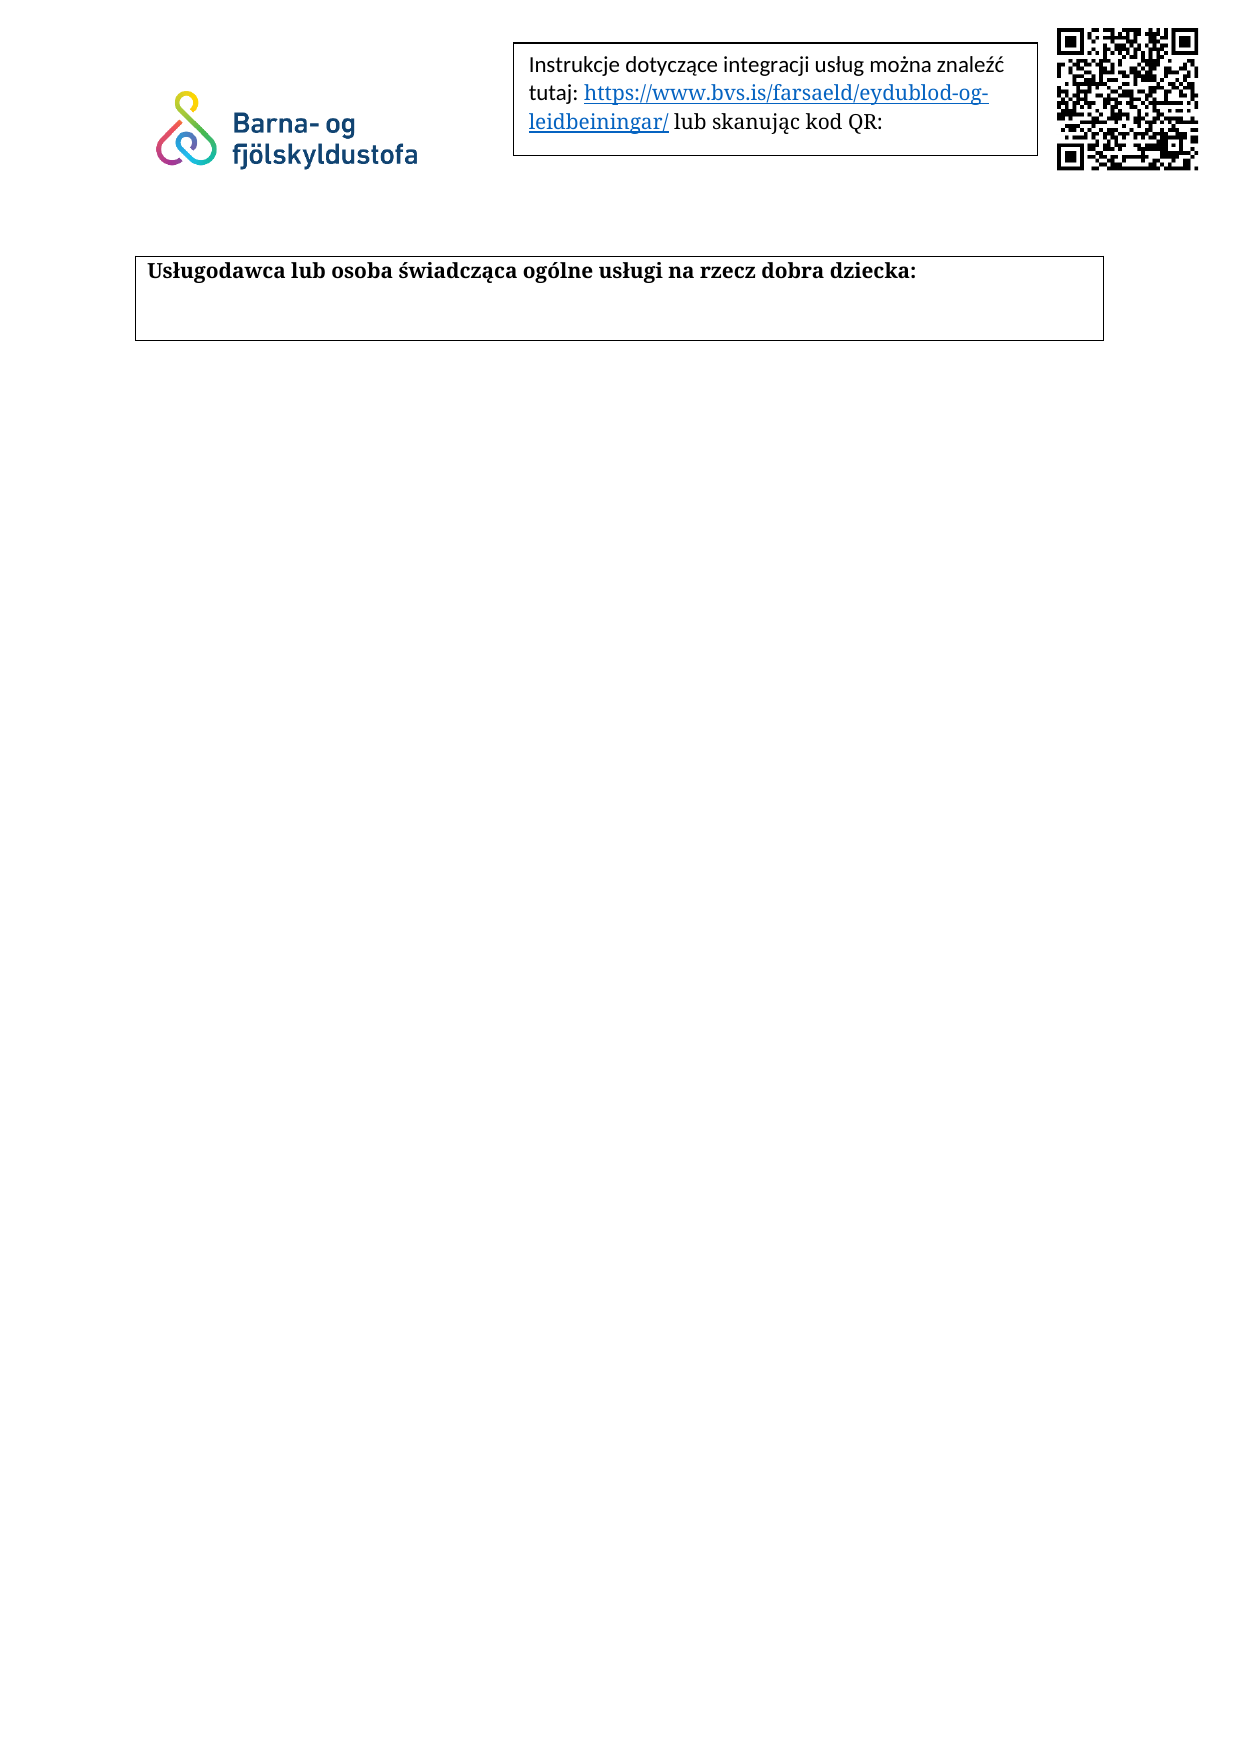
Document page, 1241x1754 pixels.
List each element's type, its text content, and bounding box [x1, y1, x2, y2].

picture [149, 73, 425, 195]
picture [1056, 27, 1199, 171]
table_header Usługodawca lub osoba świadcząca ogólne usługi na rzecz dobra dziecka: [136, 257, 1103, 340]
